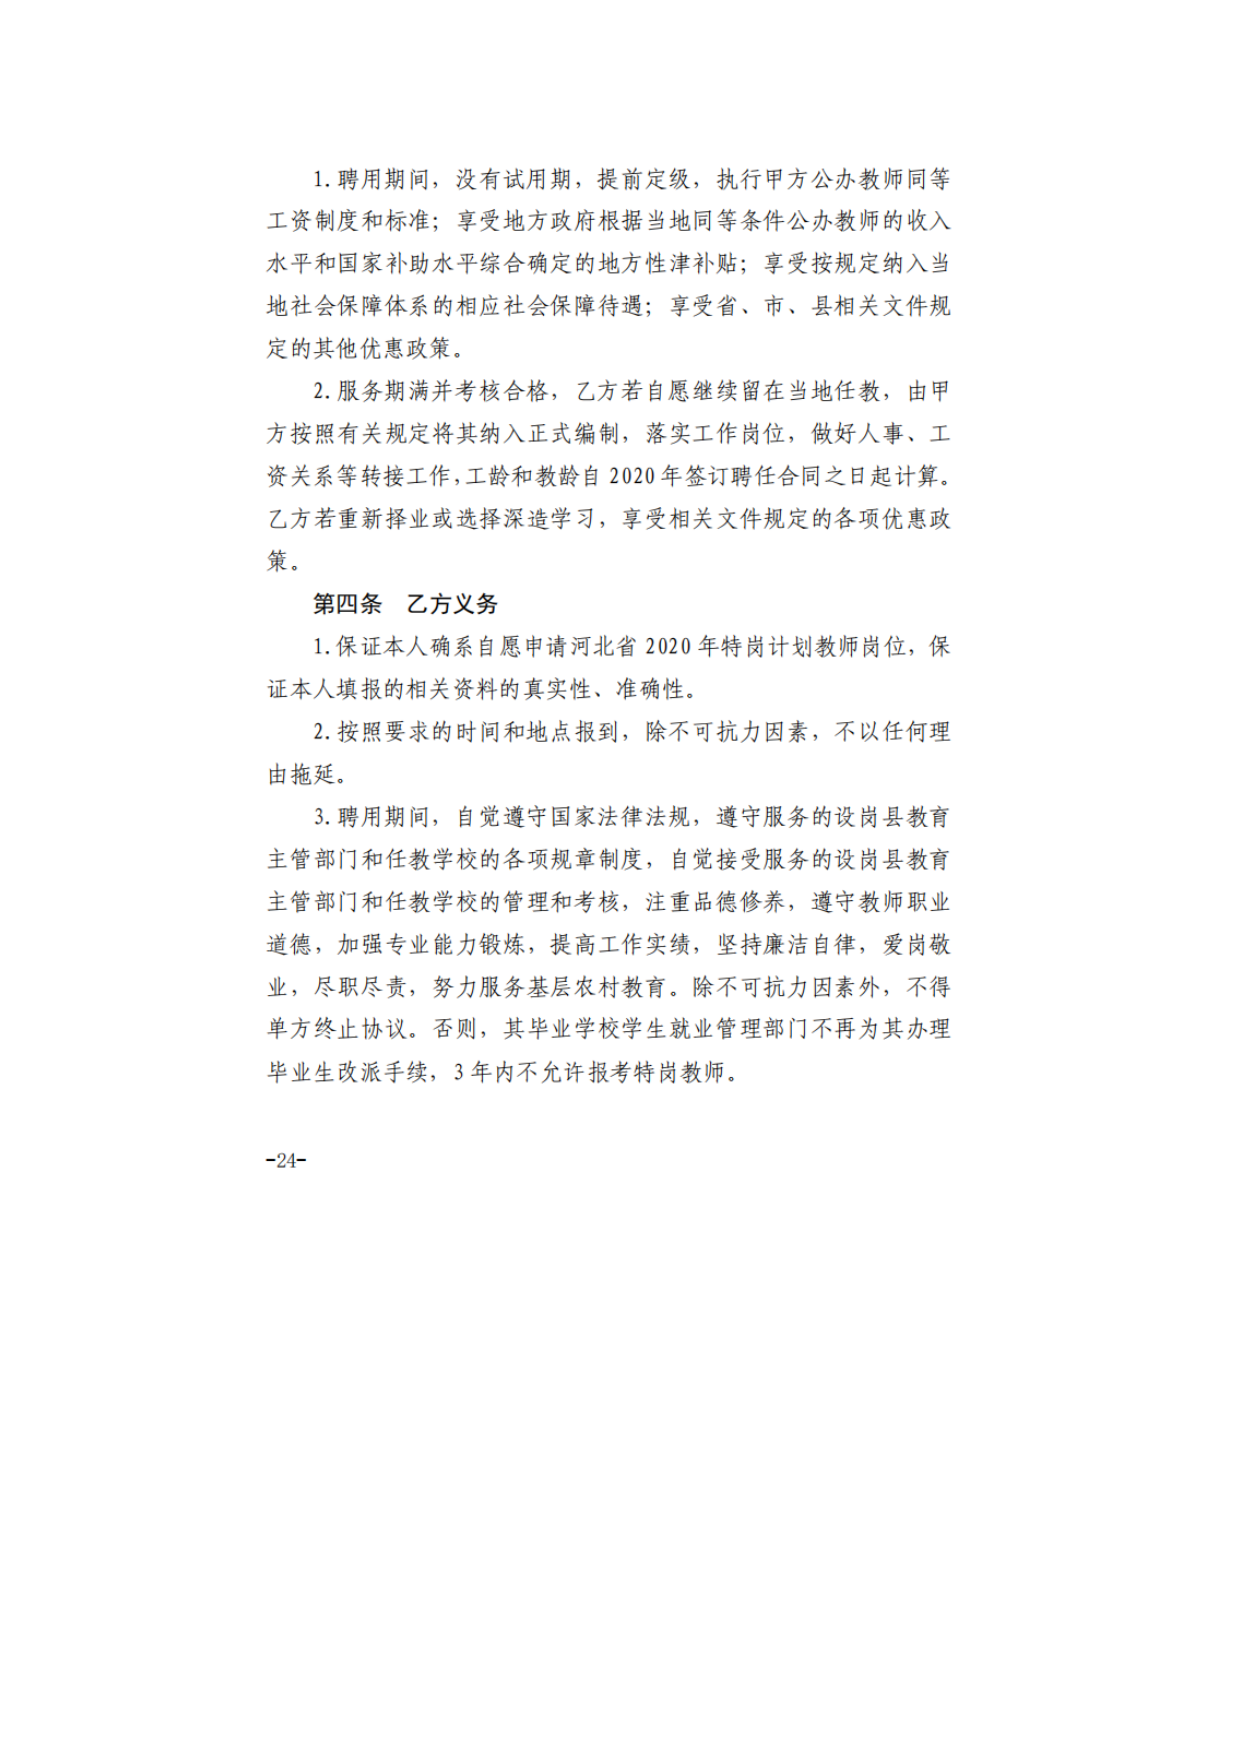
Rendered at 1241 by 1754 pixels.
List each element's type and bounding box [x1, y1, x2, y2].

picture [187, 162, 1053, 1172]
